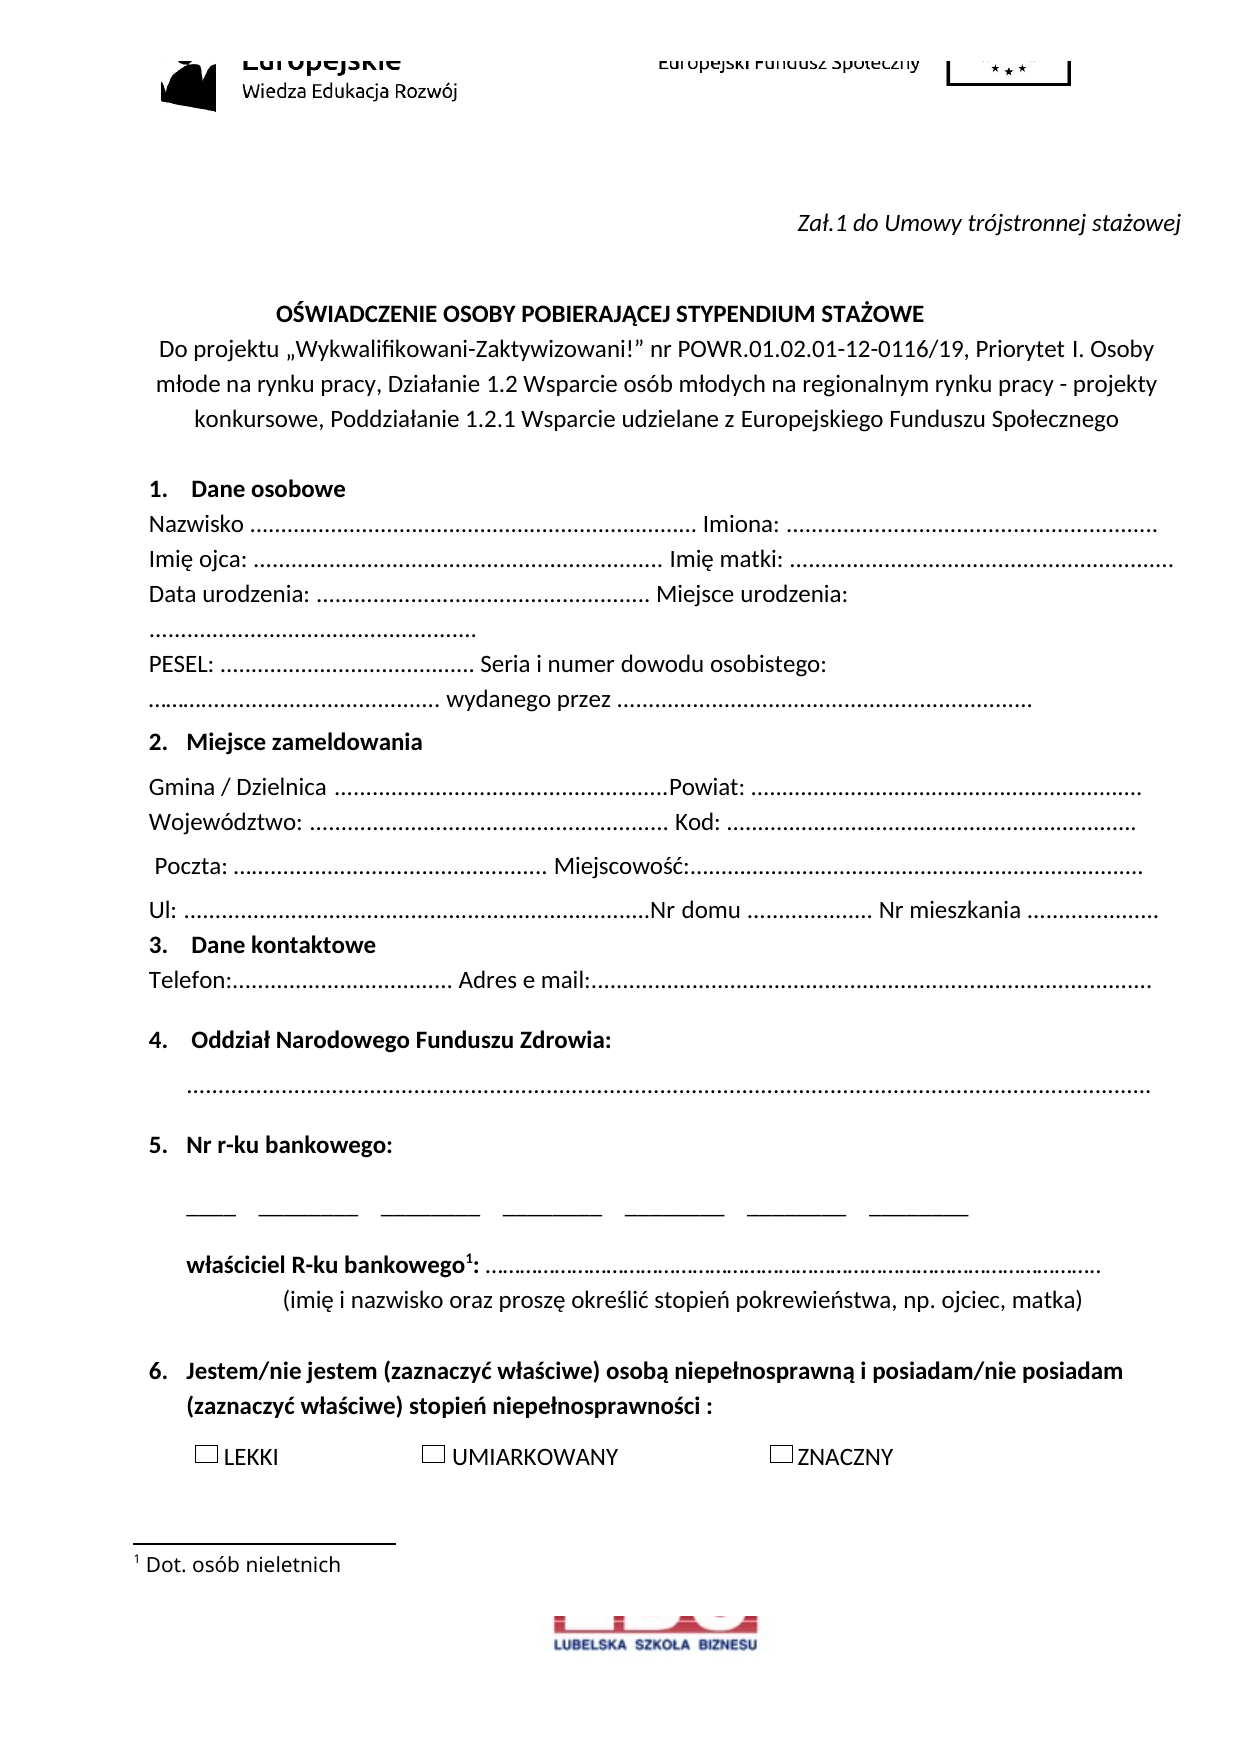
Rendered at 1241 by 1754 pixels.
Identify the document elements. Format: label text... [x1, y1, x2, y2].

subtitle Oddział Narodowego Funduszu Zdrowia: [149, 1024, 1180, 1055]
text Poczta: …............................................... Miejscowość:......................................................................... [149, 850, 1180, 881]
text Gmina / Dzielnica .....................................................Powiat: ............................................................... Województwo: ......................................................... Kod: .................................................................. [149, 771, 1180, 836]
list (imię i nazwisko oraz proszę określić stopień pokrewieństwa, np. ojciec, matka) [186, 1284, 1180, 1315]
text Ul: ..........................................................................Nr domu .................... Nr mieszkania ..................... [149, 894, 1180, 925]
picture [542, 1616, 771, 1676]
subtitle Dane kontaktowe [149, 929, 1180, 960]
text Zał.1 do Umowy trójstronnej stażowej [185, 207, 1181, 238]
text PESEL: ......................................... Seria i numer dowodu osobistego: ………...................................... wydanego przez .................................................................. [149, 648, 1120, 714]
text Nazwisko ........................................................................ Imiona: ........................................................... [149, 508, 1180, 539]
list Dane osobowe [149, 473, 1180, 504]
text Imię ojca: ................................................................. Imię matki: ............................................................. [149, 543, 1180, 574]
text Data urodzenia: ..................................................... Miejsce urodzenia: .................................................... [149, 578, 1180, 644]
text Telefon:................................... Adres e mail:......................................................................................... [149, 964, 1180, 995]
picture [133, 61, 1079, 120]
text ......................................................................................................................................................... [186, 1069, 1180, 1100]
subtitle Miejsce zameldowania [149, 726, 1180, 757]
text LEKKI UMIARKOWANY ZNACZNY [224, 1442, 1180, 1472]
text Do projektu „Wykwalifikowani-Zaktywizowani!” nr POWR.01.02.01-12-0116/19, Priorytet I. Osoby młode na rynku pracy, Działanie 1.2 Wsparcie osób młodych na regionalnym rynku pracy - projekty konkursowe, Poddziałanie 1.2.1 Wsparcie udzielane z Europejskiego Funduszu Społecznego [133, 333, 1180, 433]
list ____ ________ ________ ________ ________ ________ ________ [186, 1189, 1180, 1220]
list Nr r-ku bankowego: [149, 1129, 1180, 1160]
list właściciel R-ku bankowego: …………………………………………………………………………………………….. [186, 1249, 1180, 1280]
subtitle Jestem/nie jestem (zaznaczyć właściwe) osobą niepełnosprawną i posiadam/nie posiadam (zaznaczyć właściwe) stopień niepełnosprawności : [149, 1355, 1137, 1421]
text OŚWIADCZENIE OSOBY POBIERAJĄCEJ STYPENDIUM STAŻOWE [185, 298, 1016, 328]
